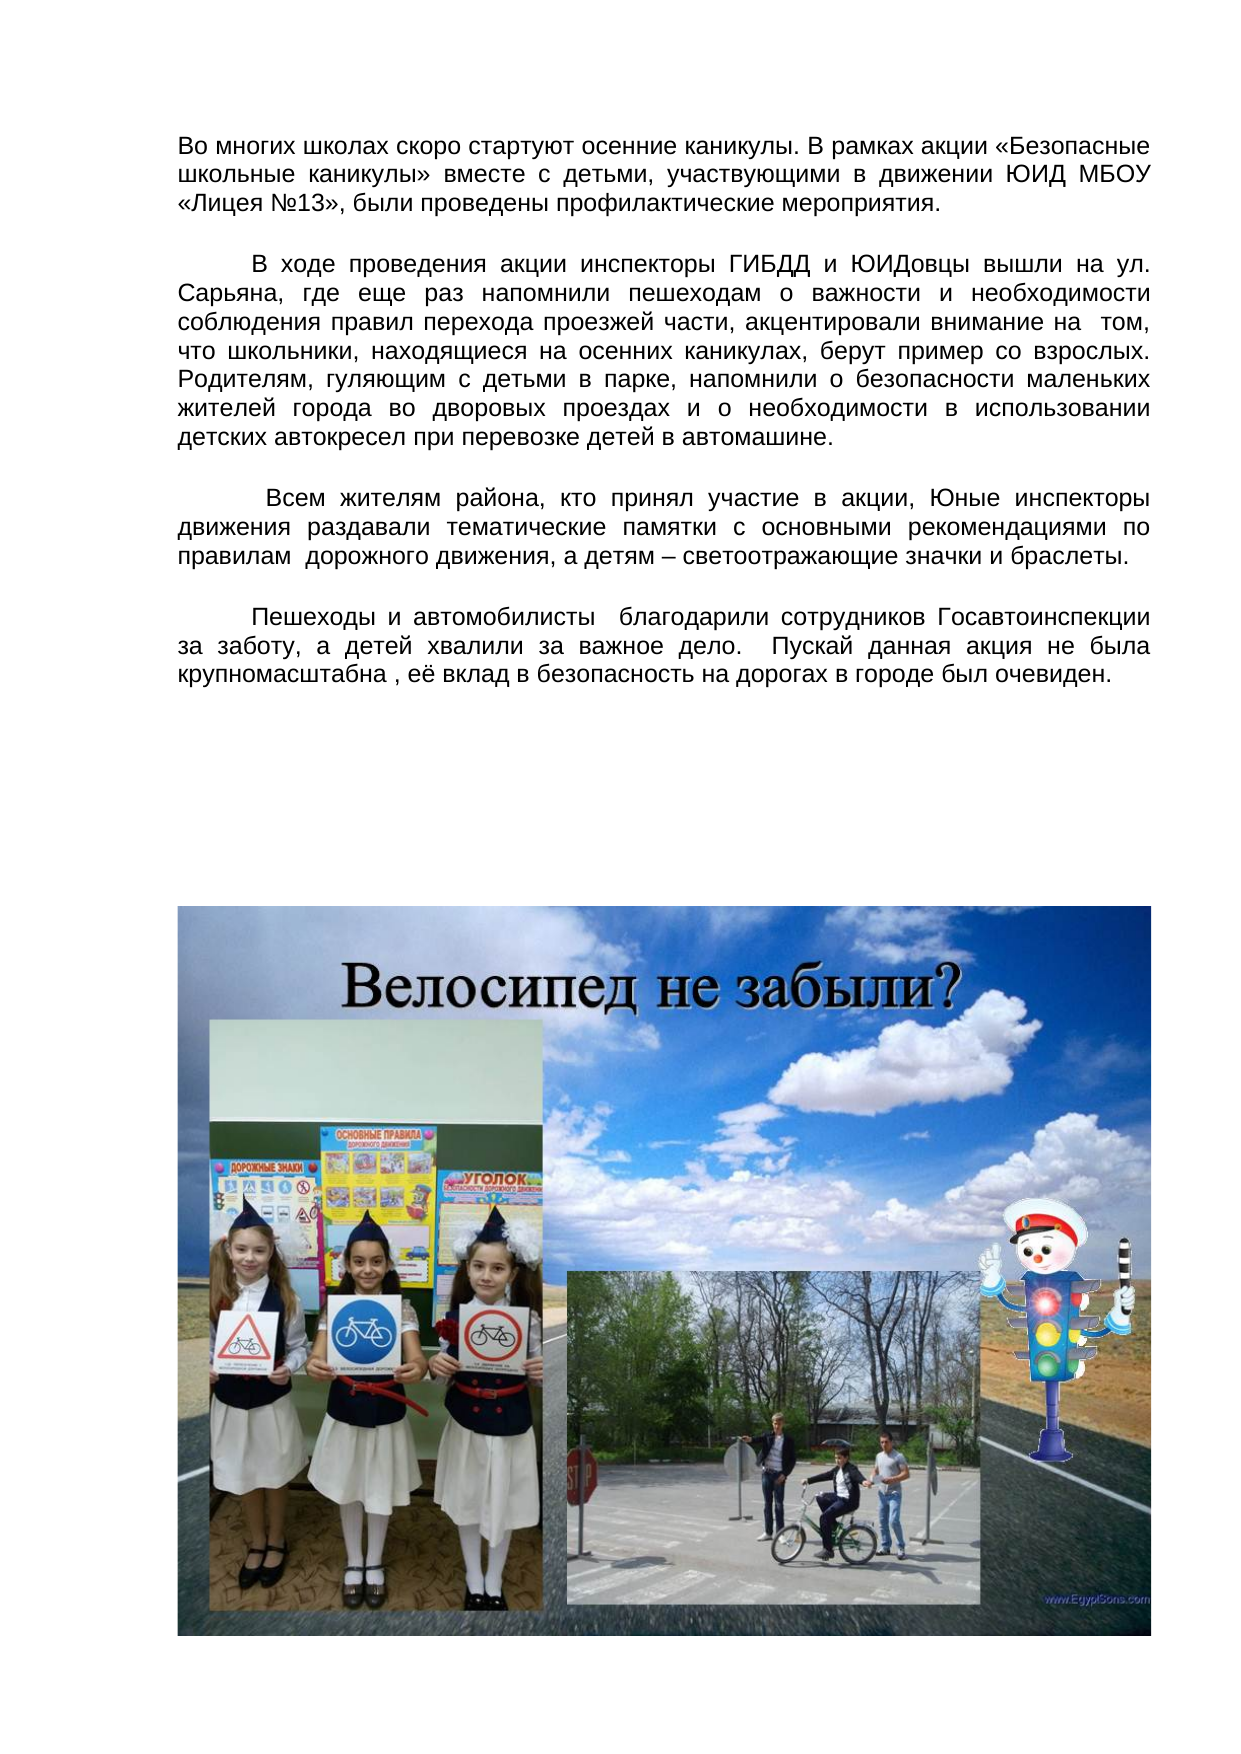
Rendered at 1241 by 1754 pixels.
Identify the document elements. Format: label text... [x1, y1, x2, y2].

text Всем жителям района, кто принял участие в акции, Юные инспекторы движения раздавали тематические памятки с основными рекомендациями по правилам дорожного движения, а детям – светоотражающие значки и браслеты. [177, 483, 1152, 569]
text Во многих школах скоро стартуют осенние каникулы. В рамках акции «Безопасные школьные каникулы» вместе с детьми, участвующими в движении ЮИД МБОУ «Лицея №13», были проведены профилактические мероприятия. [177, 131, 1152, 217]
text Пешеходы и автомобилисты благодарили сотрудников Госавтоинспекции за заботу, а детей хвалили за важное дело. Пускай данная акция не была крупномасштабна , её вклад в безопасность на дорогах в городе был очевиден. [177, 602, 1152, 688]
text В ходе проведения акции инспекторы ГИБДД и ЮИДовцы вышли на ул. Сарьяна, где еще раз напомнили пешеходам о важности и необходимости соблюдения правил перехода проезжей части, акцентировали внимание на том, что школьники, находящиеся на осенних каникулах, берут пример со взрослых. Родителям, гуляющим с детьми в парке, напомнили о безопасности маленьких жителей города во дворовых проездах и о необходимости в использовании детских автокресел при перевозке детей в автомашине. [177, 249, 1152, 451]
picture [177, 906, 1152, 1636]
